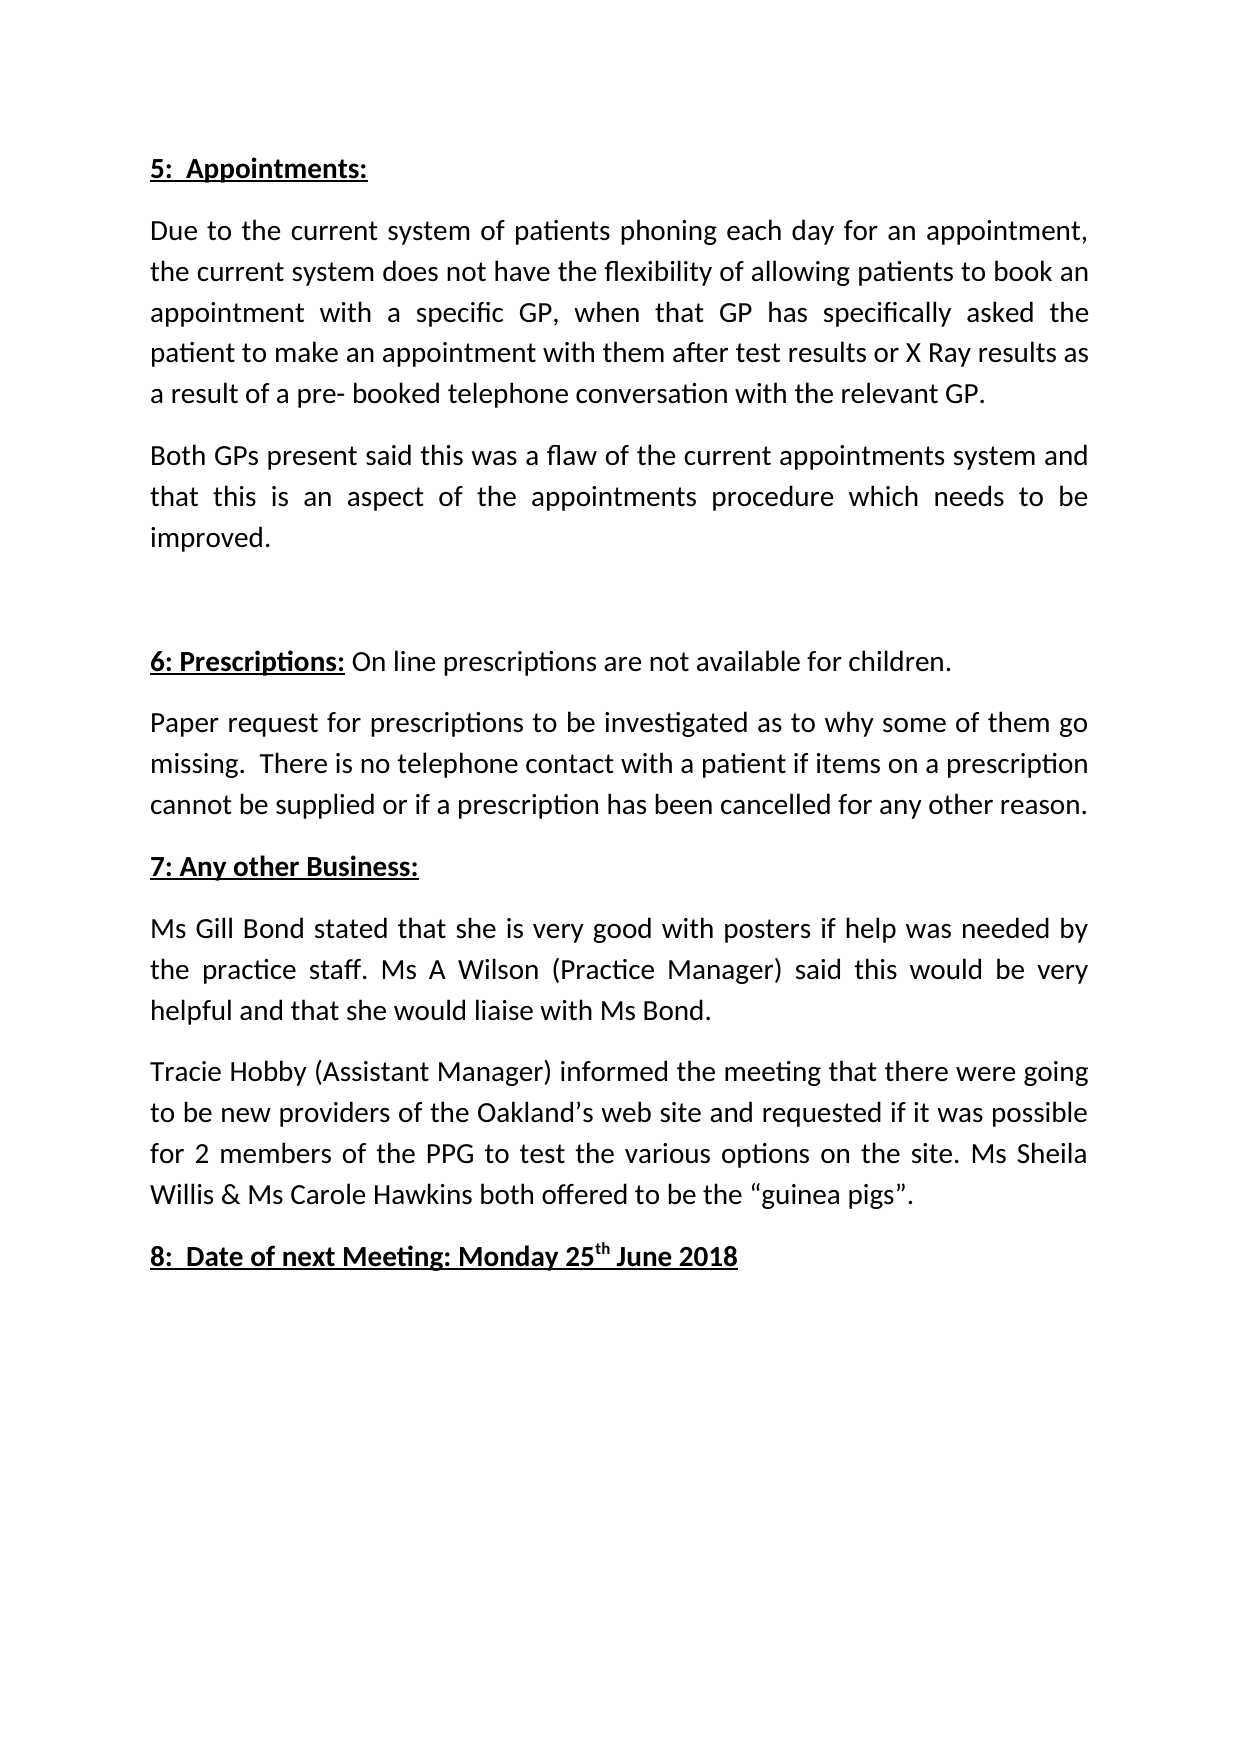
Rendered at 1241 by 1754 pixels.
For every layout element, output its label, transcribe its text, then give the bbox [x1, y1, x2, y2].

text Ms Gill Bond stated that she is very good with posters if help was needed by the practice staff. Ms A Wilson (Practice Manager) said this would be very helpful and that she would liaise with Ms Bond. [150, 910, 1090, 1027]
text Due to the current system of patients phoning each day for an appointment, the current system does not have the flexibility of allowing patients to book an appointment with a specific GP, when that GP has specifically asked the patient to make an appointment with them after test results or X Ray results as a result of a pre- booked telephone conversation with the relevant GP. [150, 212, 1090, 411]
text 6: Prescriptions: On line prescriptions are not available for children. [150, 643, 1090, 678]
text 8: Date of next Meeting: Monday 25th June 2018 [150, 1238, 1090, 1274]
text Paper request for prescriptions to be investigated as to why some of them go missing. There is no telephone contact with a patient if items on a prescription cannot be supplied or if a prescription has been cancelled for any other reason. [150, 704, 1090, 822]
text 7: Any other Business: [150, 848, 1090, 884]
text Both GPs present said this was a flaw of the current appointments system and that this is an aspect of the appointments procedure which needs to be improved. [150, 437, 1090, 555]
text Tracie Hobby (Assistant Manager) informed the meeting that there were going to be new providers of the Oakland’s web site and requested if it was possible for 2 members of the PPG to test the various options on the site. Ms Sheila Willis & Ms Carole Hawkins both offered to be the “guinea pigs”. [150, 1053, 1090, 1212]
text 5: Appointments: [150, 150, 1090, 186]
